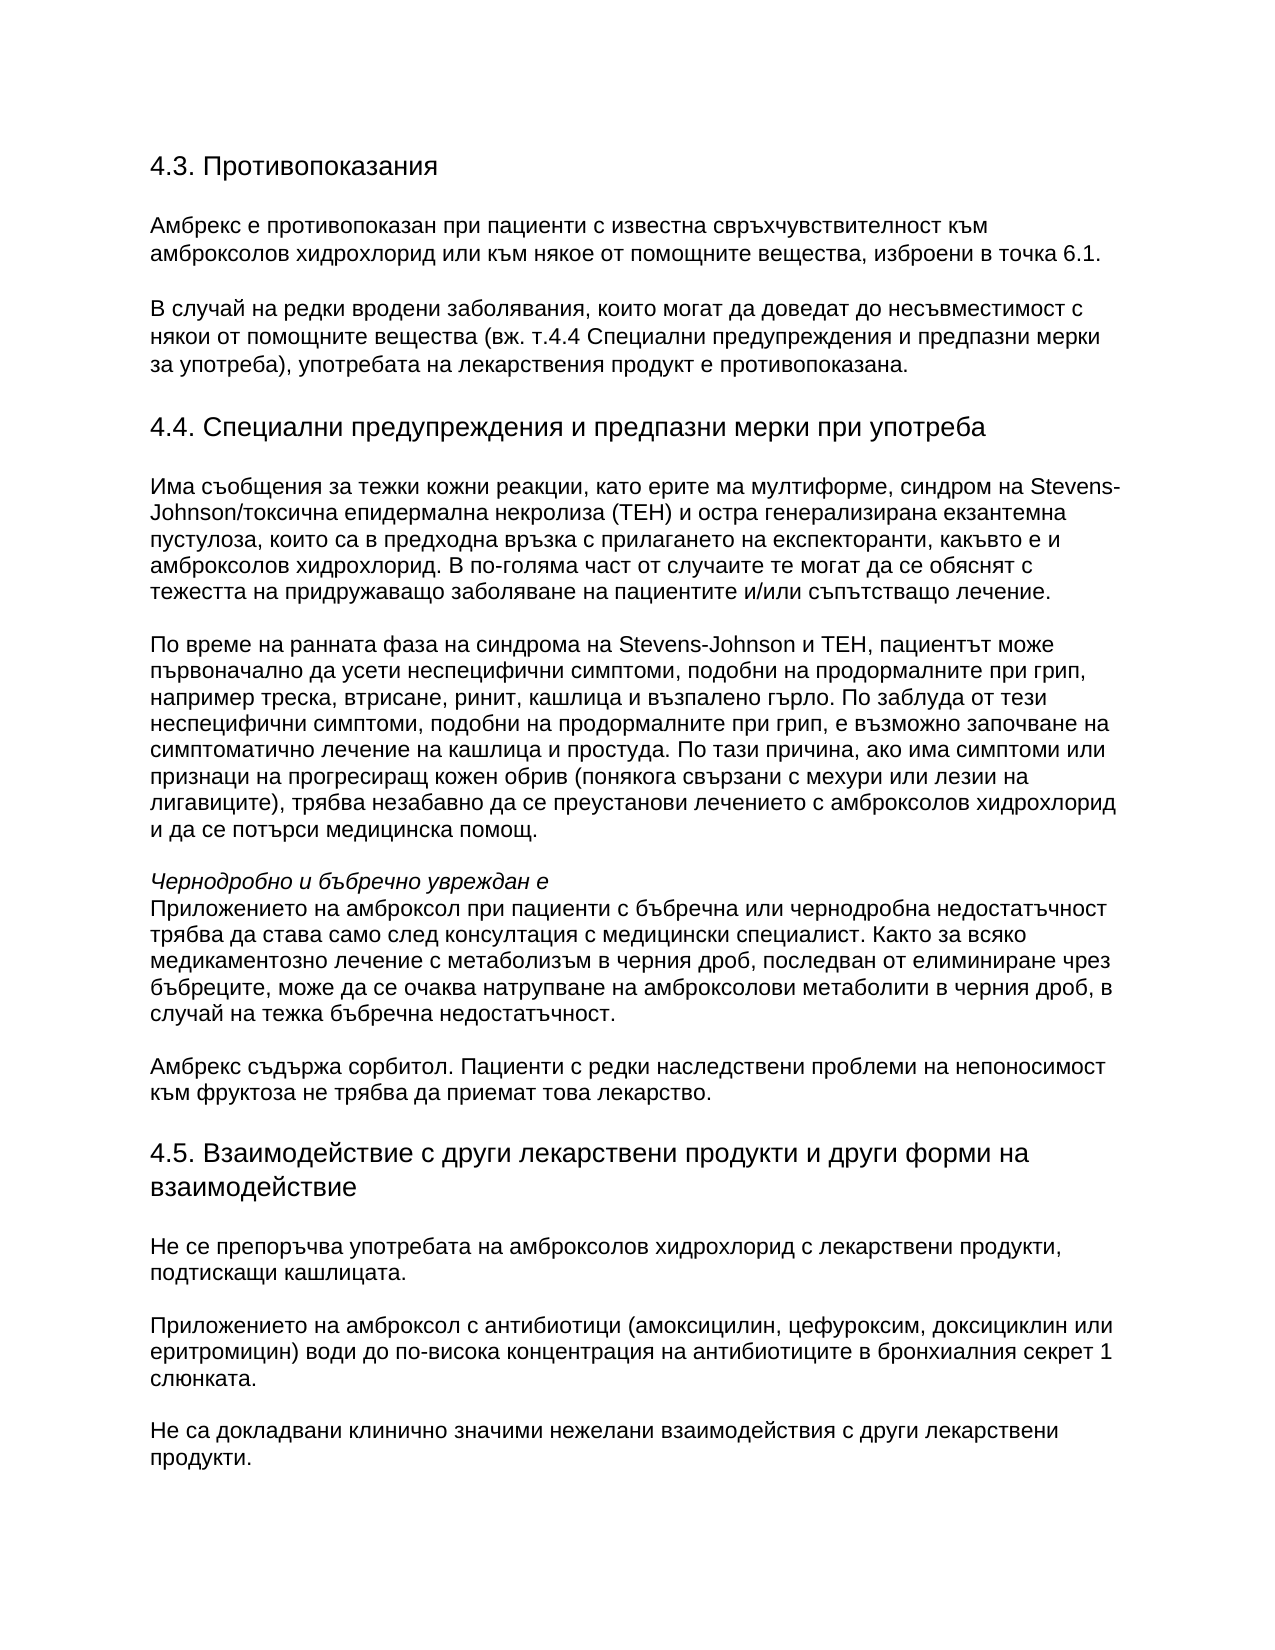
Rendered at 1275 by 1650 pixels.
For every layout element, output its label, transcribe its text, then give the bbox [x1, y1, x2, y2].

text Чернодробно и бъбречно увреждан е [150, 868, 1125, 894]
text Амбрекс съдържа сорбитол. Пациенти с редки наследствени проблеми на непоносимост към фруктоза не трябва да приемат това лекарство. [150, 1053, 1125, 1105]
text В случай на редки вродени заболявания, които могат да доведат до несъвместимост с някои от помощните вещества (вж. т.4.4 Специални предупреждения и предпазни мерки за употреба), употребата на лекарствения продукт е противопоказана. [150, 295, 1125, 378]
text Не са докладвани клинично значими нежелани взаимодействия с други лекарствени продукти. [150, 1417, 1125, 1470]
text Приложението на амброксол с антибиотици (амоксицилин, цефуроксим, доксициклин или еритромицин) води до по-висока концентрация на антибиотиците в бронхиалния секрет 1 слюнката. [150, 1312, 1125, 1391]
subtitle 4.5. Взаимодействие с други лекарствени продукти и други форми на взаимодействие [150, 1137, 1125, 1202]
text Приложението на амброксол при пациенти с бъбречна или чернодробна недостатъчност трябва да става само след консултация с медицински специалист. Както за всяко медикаментозно лечение с метаболизъм в черния дроб, последван от елиминиране чрез бъбреците, може да се очаква натрупване на амброксолови метаболити в черния дроб, в случай на тежка бъбречна недостатъчност. [150, 894, 1125, 1026]
text Амбрекс е противопоказан при пациенти с известна свръхчувствителност към амброксолов хидрохлорид или към някое от помощните вещества, изброени в точка 6.1. [150, 212, 1125, 266]
text По време на ранната фаза на синдрома на Stevens-Johnson и ТЕН, пациентът може първоначално да усети неспецифични симптоми, подобни на продормалните при грип, например треска, втрисане, ринит, кашлица и възпалено гърло. По заблуда от тези неспецифични симптоми, подобни на продормалните при грип, е възможно започване на симптоматично лечение на кашлица и простуда. По тази причина, ако има симптоми или признаци на прогресиращ кожен обрив (понякога свързани с мехури или лезии на лигавиците), трябва незабавно да се преустанови лечението с амброксолов хидрохлорид и да се потърси медицинска помощ. [150, 631, 1125, 842]
subtitle 4.4. Специални предупреждения и предпазни мерки при употреба [150, 411, 1125, 442]
text Не се препоръчва употребата на амброксолов хидрохлорид с лекарствени продукти, подтискащи кашлицата. [150, 1233, 1125, 1286]
text Има съобщения за тежки кожни реакции, като ерите ма мултиформе, синдром на Stevens- Johnson/токсична епидермална некролиза (ТЕН) и остра генерализирана екзантемна пустулоза, които са в предходна връзка с прилагането на експекторанти, какъвто е и амброксолов хидрохлорид. В по-голяма част от случаите те могат да се обяснят с тежестта на придружаващо заболяване на пациентите и/или съпътстващо лечение. [150, 473, 1125, 605]
subtitle 4.3. Противопоказания [150, 150, 1125, 181]
